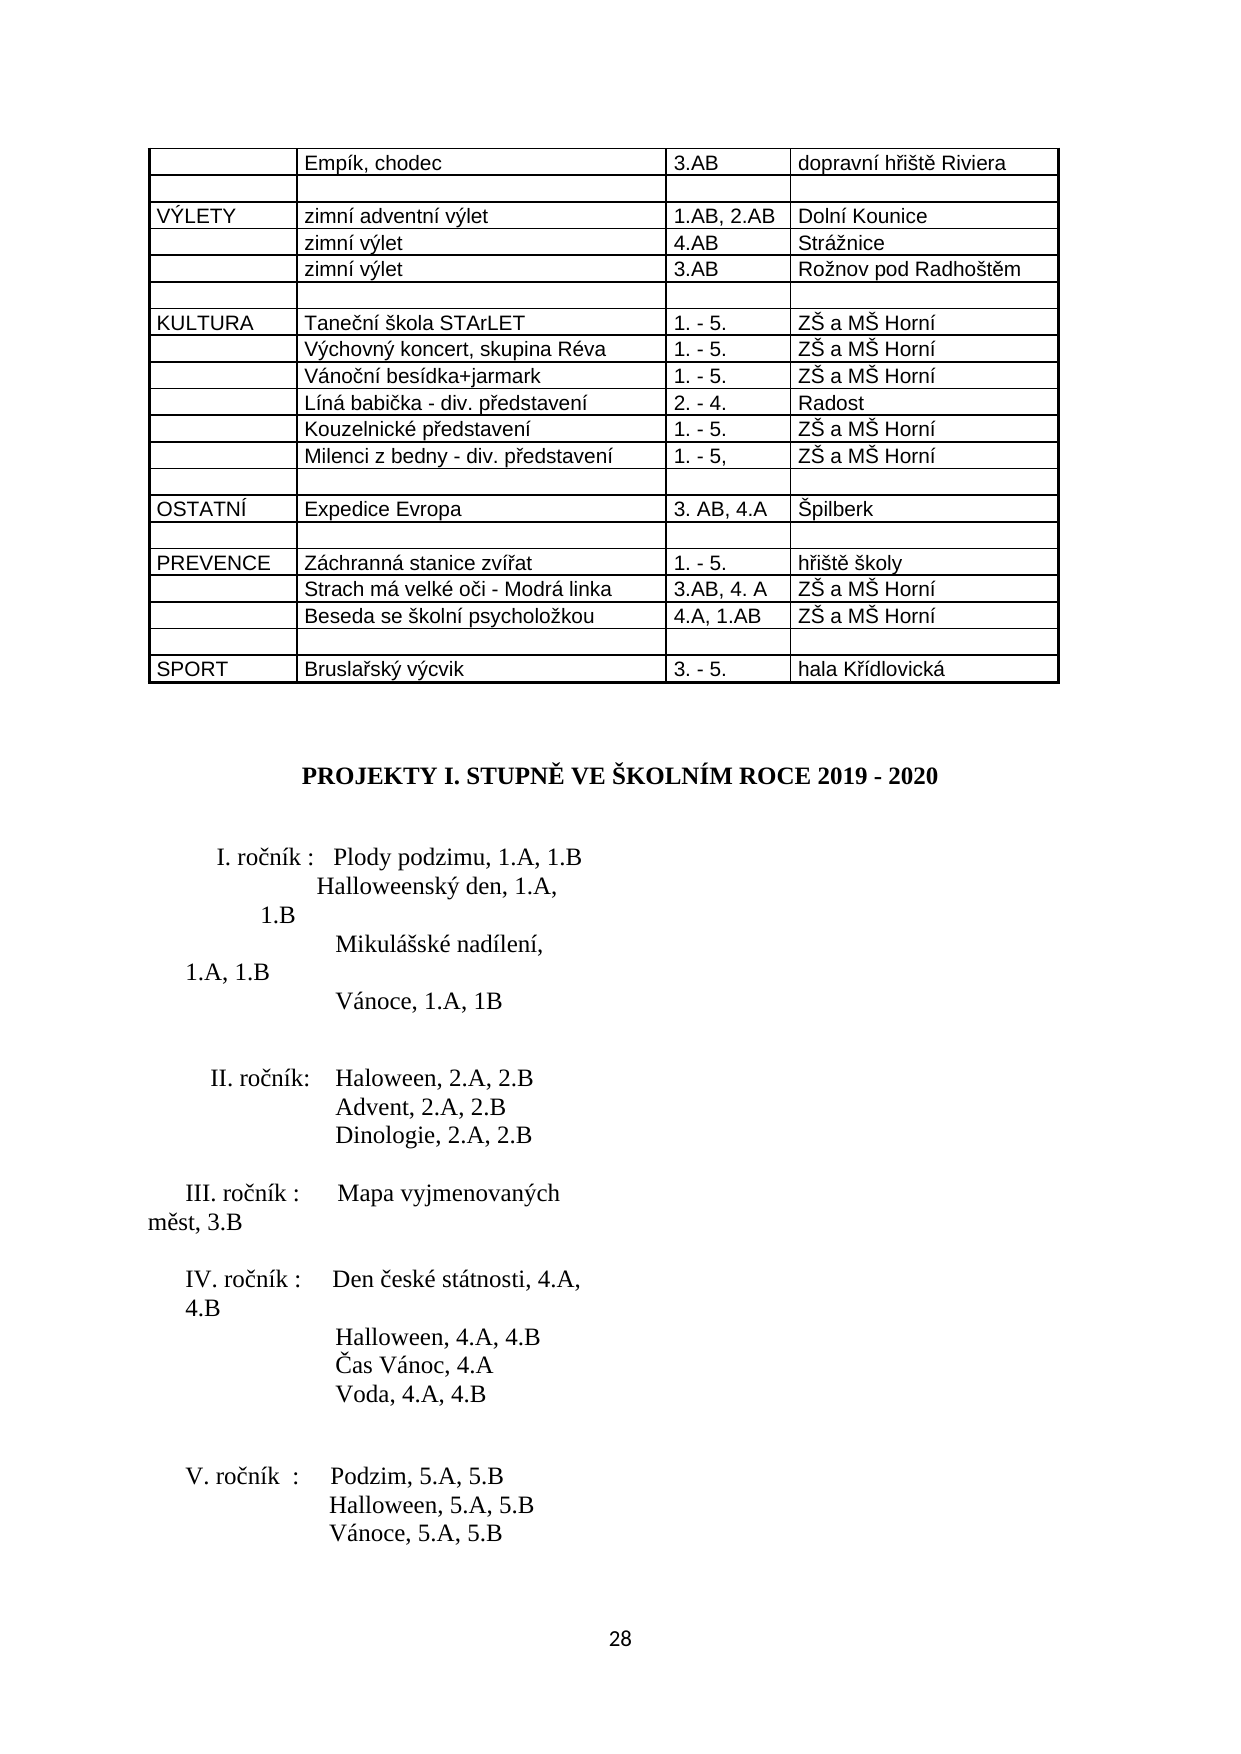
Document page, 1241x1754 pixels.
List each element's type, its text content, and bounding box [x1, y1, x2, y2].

table_cell Strážnice [791, 229, 1057, 254]
table_cell Strach má velké oči - Modrá linka [298, 576, 665, 601]
table_cell [667, 176, 790, 201]
table_cell [151, 629, 296, 654]
table_cell [791, 469, 1057, 494]
table_cell 3.AB, 4. A [667, 576, 790, 601]
text III. ročník : Mapa vyjmenovaných měst, 3.B [148, 1178, 583, 1236]
table_cell zimní výlet [298, 256, 665, 281]
table_cell Špilberk [791, 496, 1057, 521]
table_cell 1. - 5, [667, 443, 790, 468]
table_cell Radost [791, 389, 1057, 414]
text I. ročník : Plody podzimu, 1.A, 1.B [148, 842, 583, 871]
table_cell [667, 629, 790, 654]
text Halloween, 4.A, 4.B [185, 1322, 583, 1351]
table_cell [151, 283, 296, 308]
text Dinologie, 2.A, 2.B [185, 1121, 583, 1149]
text Čas Vánoc, 4.A [185, 1351, 583, 1379]
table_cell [791, 149, 1057, 174]
text Halloween, 5.A, 5.B [148, 1490, 583, 1518]
text Voda, 4.A, 4.B [185, 1379, 583, 1408]
table_cell [667, 523, 790, 548]
table_cell 3. AB, 4.A [667, 496, 790, 521]
table_cell [151, 229, 296, 254]
table_cell [298, 176, 665, 201]
table_cell [298, 283, 665, 308]
table_cell Empík, chodec [298, 149, 665, 174]
table_cell 1. - 5. [667, 549, 790, 574]
text II. ročník: Haloween, 2.A, 2.B [185, 1063, 583, 1092]
table_cell hřiště školy [791, 549, 1057, 574]
table_cell ZŠ a MŠ Horní [791, 443, 1057, 468]
table_cell Líná babička - div. představení [298, 389, 665, 414]
text IV. ročník : Den české státnosti, 4.A, 4.B [185, 1264, 583, 1322]
table_cell 4.A, 1.AB [667, 603, 790, 628]
table_cell Expedice Evropa [298, 496, 665, 521]
table_cell ZŠ a MŠ Horní [791, 336, 1057, 361]
table_cell ZŠ a MŠ Horní [791, 363, 1057, 388]
table_cell [667, 283, 790, 308]
table_cell [151, 469, 296, 494]
table_cell [151, 523, 296, 548]
table_cell 4.AB [667, 229, 790, 254]
table_cell Milenci z bedny - div. představení [298, 443, 665, 468]
table_cell 3. - 5. [667, 656, 790, 681]
table_cell 3.AB [667, 149, 790, 174]
table_cell Výchovný koncert, skupina Réva [298, 336, 665, 361]
table_cell zimní výlet [298, 229, 665, 254]
table_cell zimní adventní výlet [298, 203, 665, 228]
table_cell [151, 149, 296, 174]
text Mikulášské nadílení, 1.A, 1.B [185, 929, 583, 986]
table_cell ZŠ a MŠ Horní [791, 416, 1057, 441]
table_cell [667, 469, 790, 494]
table_cell 1. - 5. [667, 363, 790, 388]
table_cell PREVENCE [151, 549, 296, 574]
table_cell hala Křídlovická [791, 656, 1057, 681]
table_cell 1. - 5. [667, 309, 790, 334]
table_cell [298, 629, 665, 654]
table_cell Rožnov pod Radhoštěm [791, 256, 1057, 281]
table_cell ZŠ a MŠ Horní [791, 576, 1057, 601]
table_cell [791, 523, 1057, 548]
text Vánoce, 1.A, 1B [185, 986, 583, 1015]
table_cell Taneční škola STArLET [298, 309, 665, 334]
table_cell 1.AB, 2.AB [667, 203, 790, 228]
table_cell Beseda se školní psycholožkou [298, 603, 665, 628]
table_cell Dolní Kounice [791, 203, 1057, 228]
table_cell [298, 523, 665, 548]
table_cell [151, 389, 296, 414]
table_cell VÝLETY [151, 203, 296, 228]
table_cell OSTATNÍ [151, 496, 296, 521]
table_cell [791, 283, 1057, 308]
table_cell [298, 469, 665, 494]
table_cell Vánoční besídka+jarmark [298, 363, 665, 388]
table_cell [151, 256, 296, 281]
table_cell SPORT [151, 656, 296, 681]
text Advent, 2.A, 2.B [185, 1092, 583, 1121]
table_cell [151, 416, 296, 441]
table_cell KULTURA [151, 309, 296, 334]
text V. ročník : Podzim, 5.A, 5.B [148, 1461, 583, 1490]
table_cell [151, 443, 296, 468]
table_cell Bruslařský výcvik [298, 656, 665, 681]
table_cell [151, 603, 296, 628]
text Halloweenský den, 1.A, 1.B [260, 871, 583, 929]
table_cell 2. - 4. [667, 389, 790, 414]
table_cell [151, 176, 296, 201]
table_cell 1. - 5. [667, 416, 790, 441]
table_cell 1. - 5. [667, 336, 790, 361]
table_cell ZŠ a MŠ Horní [791, 603, 1057, 628]
table_cell 3.AB [667, 256, 790, 281]
table_cell [151, 336, 296, 361]
text Vánoce, 5.A, 5.B [148, 1518, 583, 1547]
table_cell Kouzelnické představení [298, 416, 665, 441]
text PROJEKTY I. STUPNĚ VE ŠKOLNÍM ROCE 2019 - 2020 [148, 761, 1093, 790]
table_cell [791, 176, 1057, 201]
table_cell [151, 576, 296, 601]
table_cell [791, 629, 1057, 654]
table_cell [151, 363, 296, 388]
table_cell Záchranná stanice zvířat [298, 549, 665, 574]
table_cell ZŠ a MŠ Horní [791, 309, 1057, 334]
